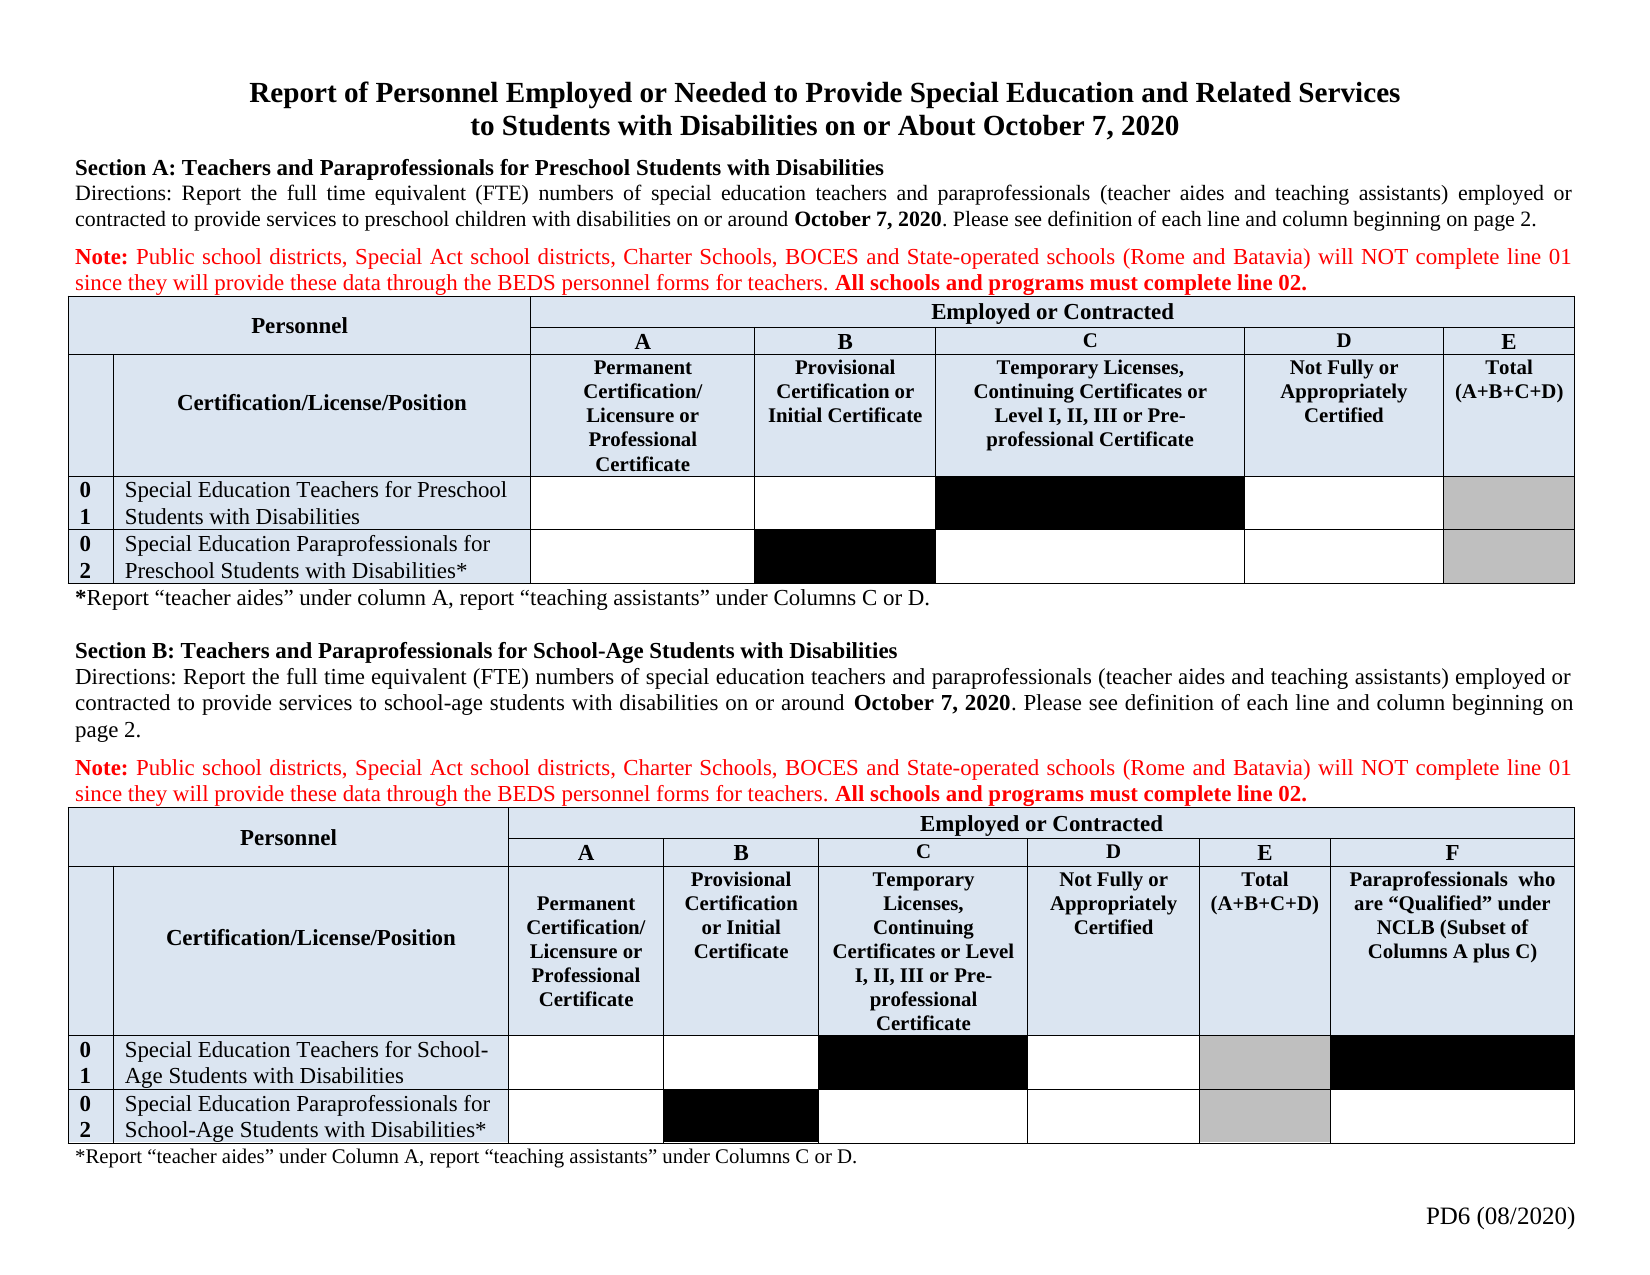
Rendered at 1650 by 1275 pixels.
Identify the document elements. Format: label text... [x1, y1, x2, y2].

table_cell Provisional Certification or Initial Certificate [664, 867, 818, 1035]
table_cell [755, 477, 935, 529]
table_cell [1444, 530, 1574, 583]
table_cell [1200, 1090, 1330, 1142]
table_cell Certification/License/Position [114, 355, 530, 476]
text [75, 1144, 1575, 1168]
text Directions: Report the full time equivalent (FTE) numbers of special education teachers and paraprofessionals (teacher aides and teaching assistants) employed or contracted to provide services to preschool children with disabilities on or around October 7, 2020. Please see definition of each line and column beginning on page 2. [75, 180, 1575, 231]
table_header Personnel [69, 808, 508, 866]
table_cell E [1200, 839, 1330, 866]
table_cell A [531, 328, 754, 354]
table_cell 01 [69, 1036, 113, 1089]
table_cell D [1028, 839, 1199, 866]
table_cell Special Education Teachers for School-Age Students with Disabilities [114, 1036, 508, 1089]
table_cell 02 [69, 530, 113, 583]
table_cell Provisional Certification or Initial Certificate [755, 355, 935, 476]
table_cell 02 [69, 1090, 113, 1142]
table_cell [1331, 1036, 1574, 1089]
text Section B: Teachers and Paraprofessionals for School-Age Students with Disabilities [75, 637, 1575, 663]
table_cell Special Education Teachers for Preschool Students with Disabilities [114, 477, 530, 529]
table_cell Special Education Paraprofessionals for School-Age Students with Disabilities* [114, 1090, 508, 1142]
table_cell [1028, 1036, 1199, 1089]
table_cell [936, 477, 1244, 529]
table_header Employed or Contracted [531, 297, 1574, 327]
table_cell C [819, 839, 1027, 866]
table_cell Permanent Certification/ Licensure or Professional Certificate [509, 867, 663, 1035]
table_cell E [1444, 328, 1574, 354]
table_cell [819, 1090, 1027, 1142]
table_cell Total (A+B+C+D) [1444, 355, 1574, 476]
text Directions: Report the full time equivalent (FTE) numbers of special education teachers and paraprofessionals (teacher aides and teaching assistants) employed or contracted to provide services to school-age students with disabilities on or around October 7, 2020. Please see definition of each line and column beginning on page 2. [75, 663, 1575, 742]
text Report of Personnel Employed or Needed to Provide Special Education and Related Services to Students with Disabilities on or About October 7, 2020 [75, 75, 1575, 142]
table_cell B [664, 839, 818, 866]
table_cell Not Fully or Appropriately Certified [1245, 355, 1443, 476]
table_cell Special Education Paraprofessionals for Preschool Students with Disabilities* [114, 530, 530, 583]
text Note: Public school districts, Special Act school districts, Charter Schools, BOCES and State-operated schools (Rome and Batavia) will NOT complete line 01 since they will provide these data through the BEDS personnel forms for teachers. All schools and programs must complete line 02. [75, 754, 1575, 807]
table_cell [755, 530, 935, 583]
table_cell 01 [69, 477, 113, 529]
table_cell Paraprofessionals who are “Qualified” under NCLB (Subset of Columns A plus C) [1331, 867, 1574, 1035]
table_cell Not Fully or Appropriately Certified [1028, 867, 1199, 1035]
table_cell B [755, 328, 935, 354]
table_cell [664, 1036, 818, 1089]
table_cell [936, 530, 1244, 583]
table_cell [1200, 1036, 1330, 1089]
table_cell [69, 355, 113, 476]
table_cell C [936, 328, 1244, 354]
table_header Personnel [69, 297, 530, 354]
table_cell [819, 1036, 1027, 1089]
table_cell [1028, 1090, 1199, 1142]
table_cell Permanent Certification/ Licensure or Professional Certificate [531, 355, 754, 476]
table_cell [531, 530, 754, 583]
table_header Employed or Contracted [509, 808, 1574, 838]
text Note: Public school districts, Special Act school districts, Charter Schools, BOCES and State-operated schools (Rome and Batavia) will NOT complete line 01 since they will provide these data through the BEDS personnel forms for teachers. All schools and programs must complete line 02. [75, 243, 1575, 296]
table_cell [1245, 530, 1443, 583]
table_cell Total (A+B+C+D) [1200, 867, 1330, 1035]
table_cell [509, 1090, 663, 1142]
table_cell [69, 867, 113, 1035]
table_cell Temporary Licenses, Continuing Certificates or Level I, II, III or Pre-professional Certificate [819, 867, 1027, 1035]
table_cell [1331, 1090, 1574, 1142]
table_cell A [509, 839, 663, 866]
table_cell [1444, 477, 1574, 529]
table_cell [531, 477, 754, 529]
table_cell Temporary Licenses, Continuing Certificates or Level I, II, III or Pre-professional Certificate [936, 355, 1244, 476]
table_cell [1245, 477, 1443, 529]
text *Report “teacher aides” under column A, report “teaching assistants” under Columns C or D. [75, 584, 1575, 610]
table_cell D [1245, 328, 1443, 354]
table_cell F [1331, 839, 1574, 866]
table_cell Certification/License/Position [114, 867, 508, 1035]
text Section A: Teachers and Paraprofessionals for Preschool Students with Disabilities [75, 154, 1575, 180]
table_cell [664, 1090, 818, 1142]
table_cell [509, 1036, 663, 1089]
